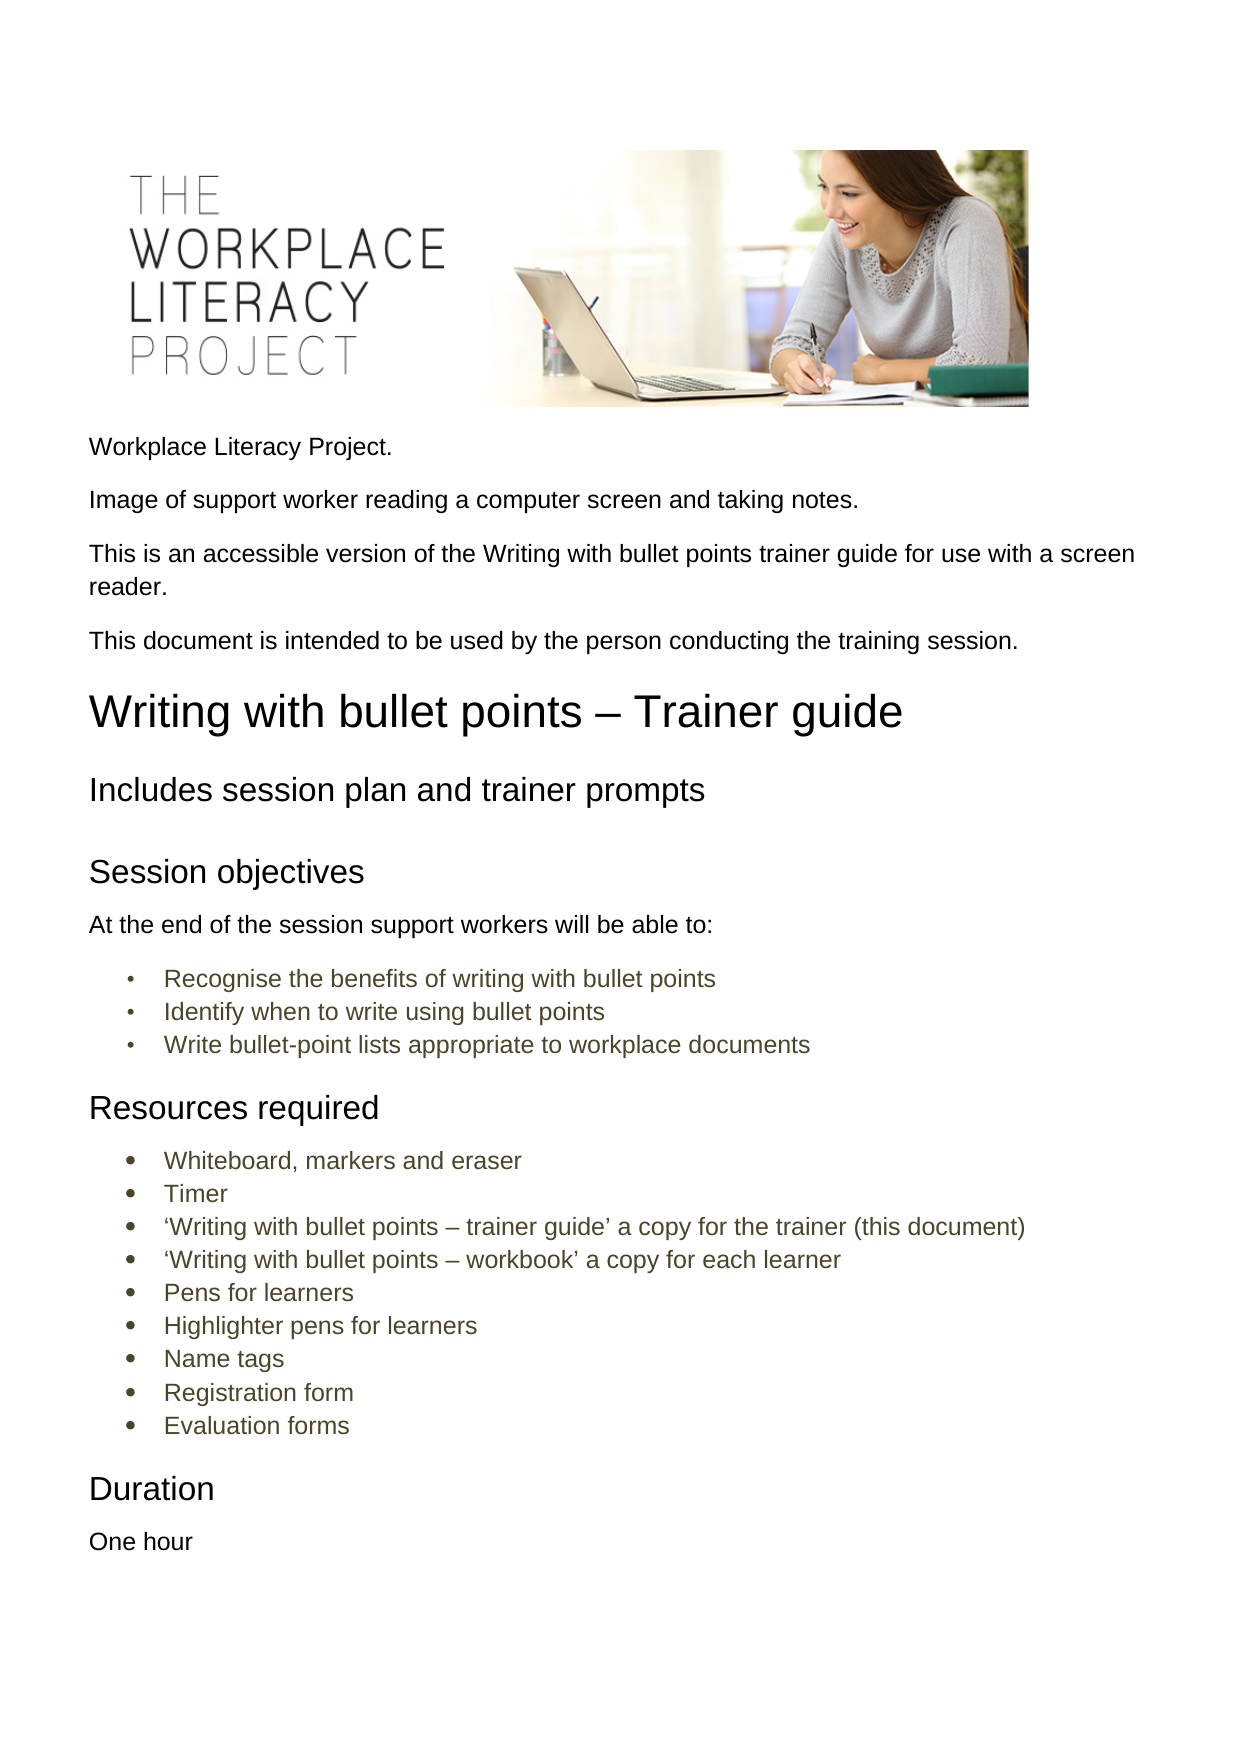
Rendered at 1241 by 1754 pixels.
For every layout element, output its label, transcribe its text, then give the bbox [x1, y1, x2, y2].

subtitle Resources required [89, 1088, 1166, 1127]
list Highlighter pens for learners [126, 1311, 1166, 1340]
text One hour [89, 1526, 1166, 1555]
text Workplace Literacy Project. [89, 432, 1166, 460]
picture [88, 150, 1029, 407]
subtitle Session objectives [89, 852, 1166, 891]
list Name tags [126, 1344, 1166, 1373]
text Image of support worker reading a computer screen and taking notes. [89, 485, 1166, 514]
text At the end of the session support workers will be able to: [89, 910, 1166, 939]
list ‘Writing with bullet points – workbook’ a copy for each learner [126, 1245, 1166, 1274]
list Timer [126, 1179, 1166, 1208]
list Write bullet-point lists appropriate to workplace documents [126, 1030, 1166, 1059]
list Identify when to write using bullet points [126, 997, 1166, 1026]
subtitle Duration [89, 1469, 1166, 1507]
text This document is intended to be used by the person conducting the training session. [89, 626, 1166, 655]
list Recognise the benefits of writing with bullet points [126, 964, 1166, 993]
text This is an accessible version of the Writing with bullet points trainer guide for use with a screen reader. [89, 539, 1166, 601]
list ‘Writing with bullet points – trainer guide’ a copy for the trainer (this document) [126, 1212, 1166, 1241]
subtitle Writing with bullet points – Trainer guide [89, 684, 1166, 737]
subtitle Includes session plan and trainer prompts [89, 770, 1166, 808]
list Whiteboard, markers and eraser [126, 1146, 1166, 1174]
list Evaluation forms [126, 1411, 1166, 1439]
list Registration form [126, 1378, 1166, 1406]
list Pens for learners [126, 1278, 1166, 1307]
